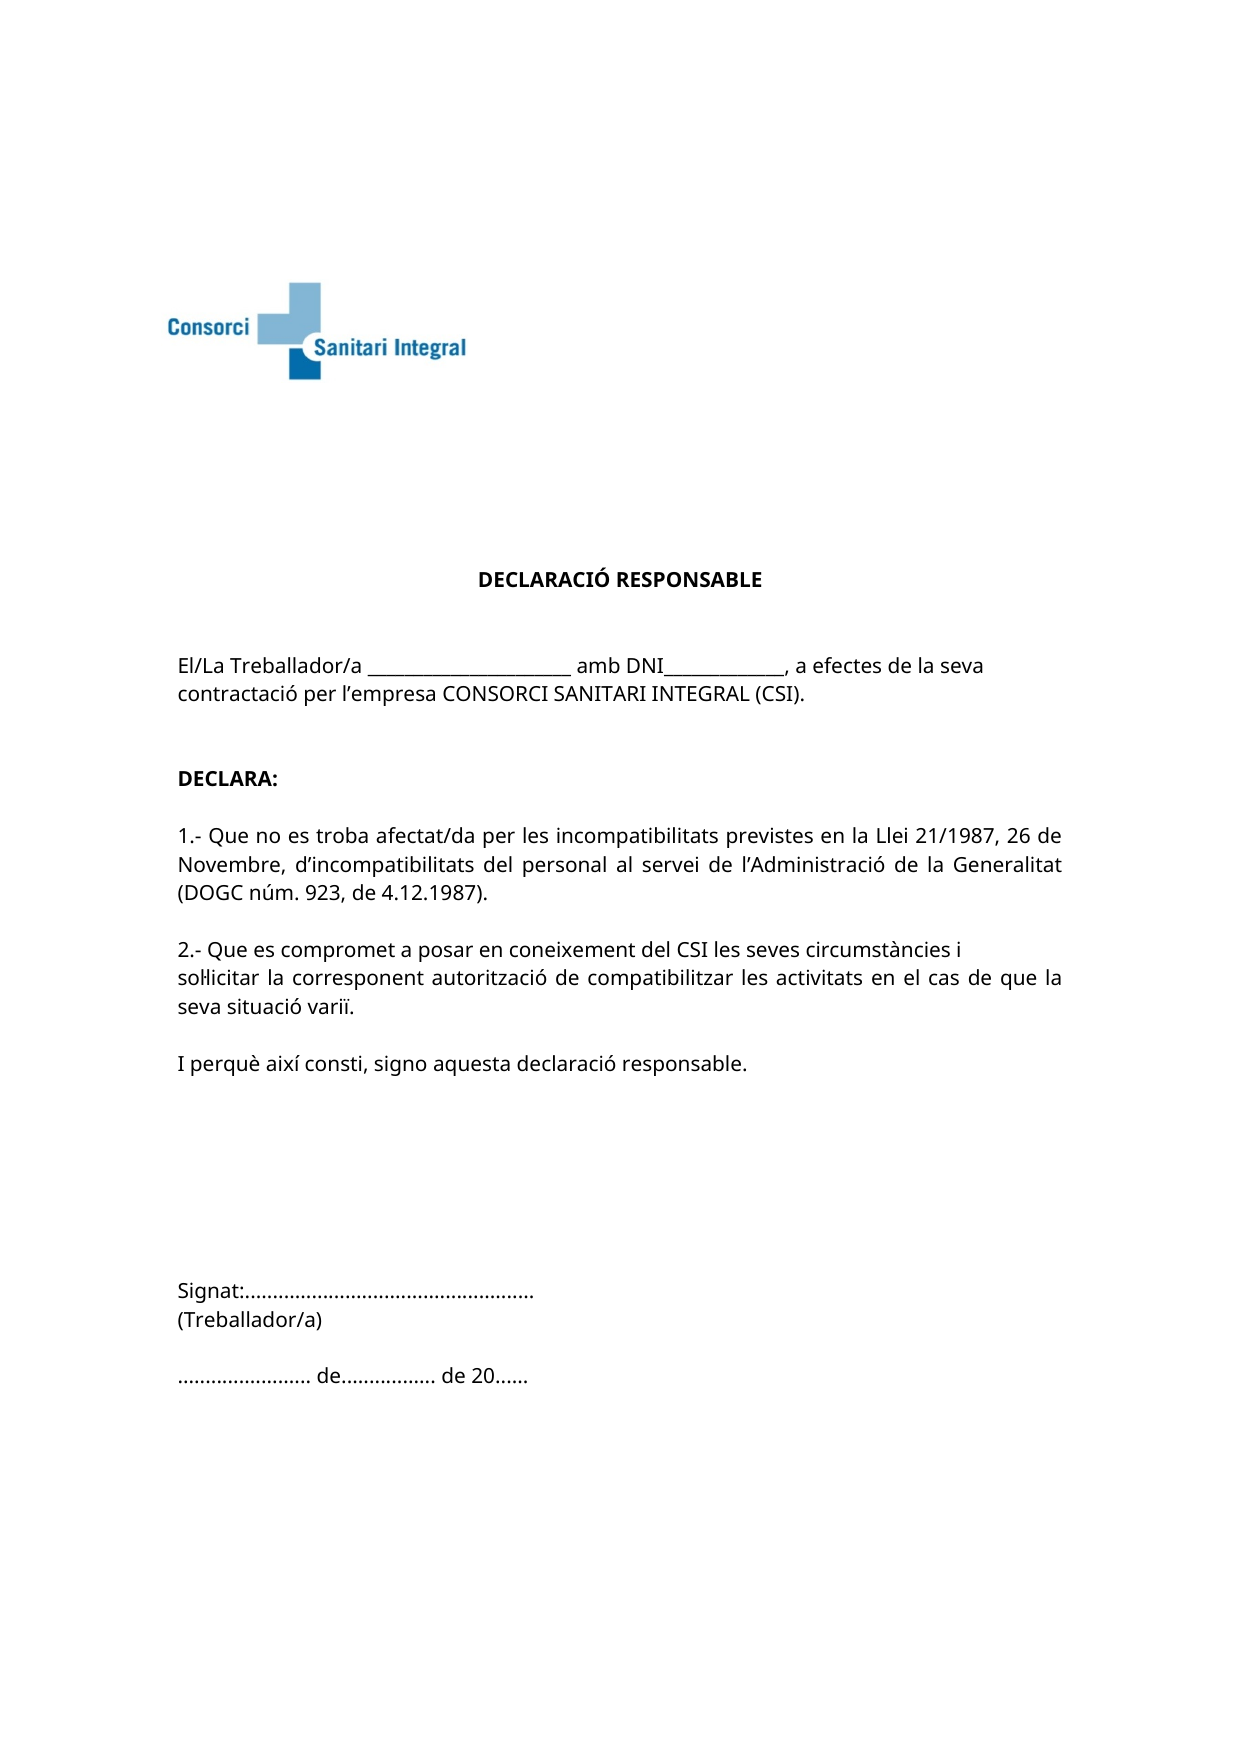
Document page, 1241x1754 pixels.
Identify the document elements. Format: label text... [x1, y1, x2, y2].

text DECLARACIÓ RESPONSABLE [177, 565, 1063, 594]
text (Treballador/a) [177, 1305, 1063, 1333]
text I perquè així consti, signo aquesta declaració responsable. [177, 1049, 1063, 1077]
text El/La Treballador/a ______________________ amb DNI_____________, a efectes de la seva [177, 651, 1063, 679]
text 1.- Que no es troba afectat/da per les incompatibilitats previstes en la Llei 21/1987, 26 de Novembre, d’incompatibilitats del personal al servei de l’Administració de la Generalitat (DOGC núm. 923, de 4.12.1987). [177, 821, 1063, 907]
text contractació per l’empresa CONSORCI SANITARI INTEGRAL (CSI). [177, 679, 1063, 708]
text DECLARA: [177, 764, 1063, 793]
text sol·licitar la corresponent autorització de compatibilitzar les activitats en el cas de que la seva situació variï. [177, 963, 1063, 1020]
picture [161, 279, 474, 383]
text 2.- Que es compromet a posar en coneixement del CSI les seves circumstàncies i [177, 935, 1063, 963]
text ........................ de................. de 20...... [177, 1362, 1063, 1390]
text Signat:.................................................... [177, 1276, 1063, 1305]
